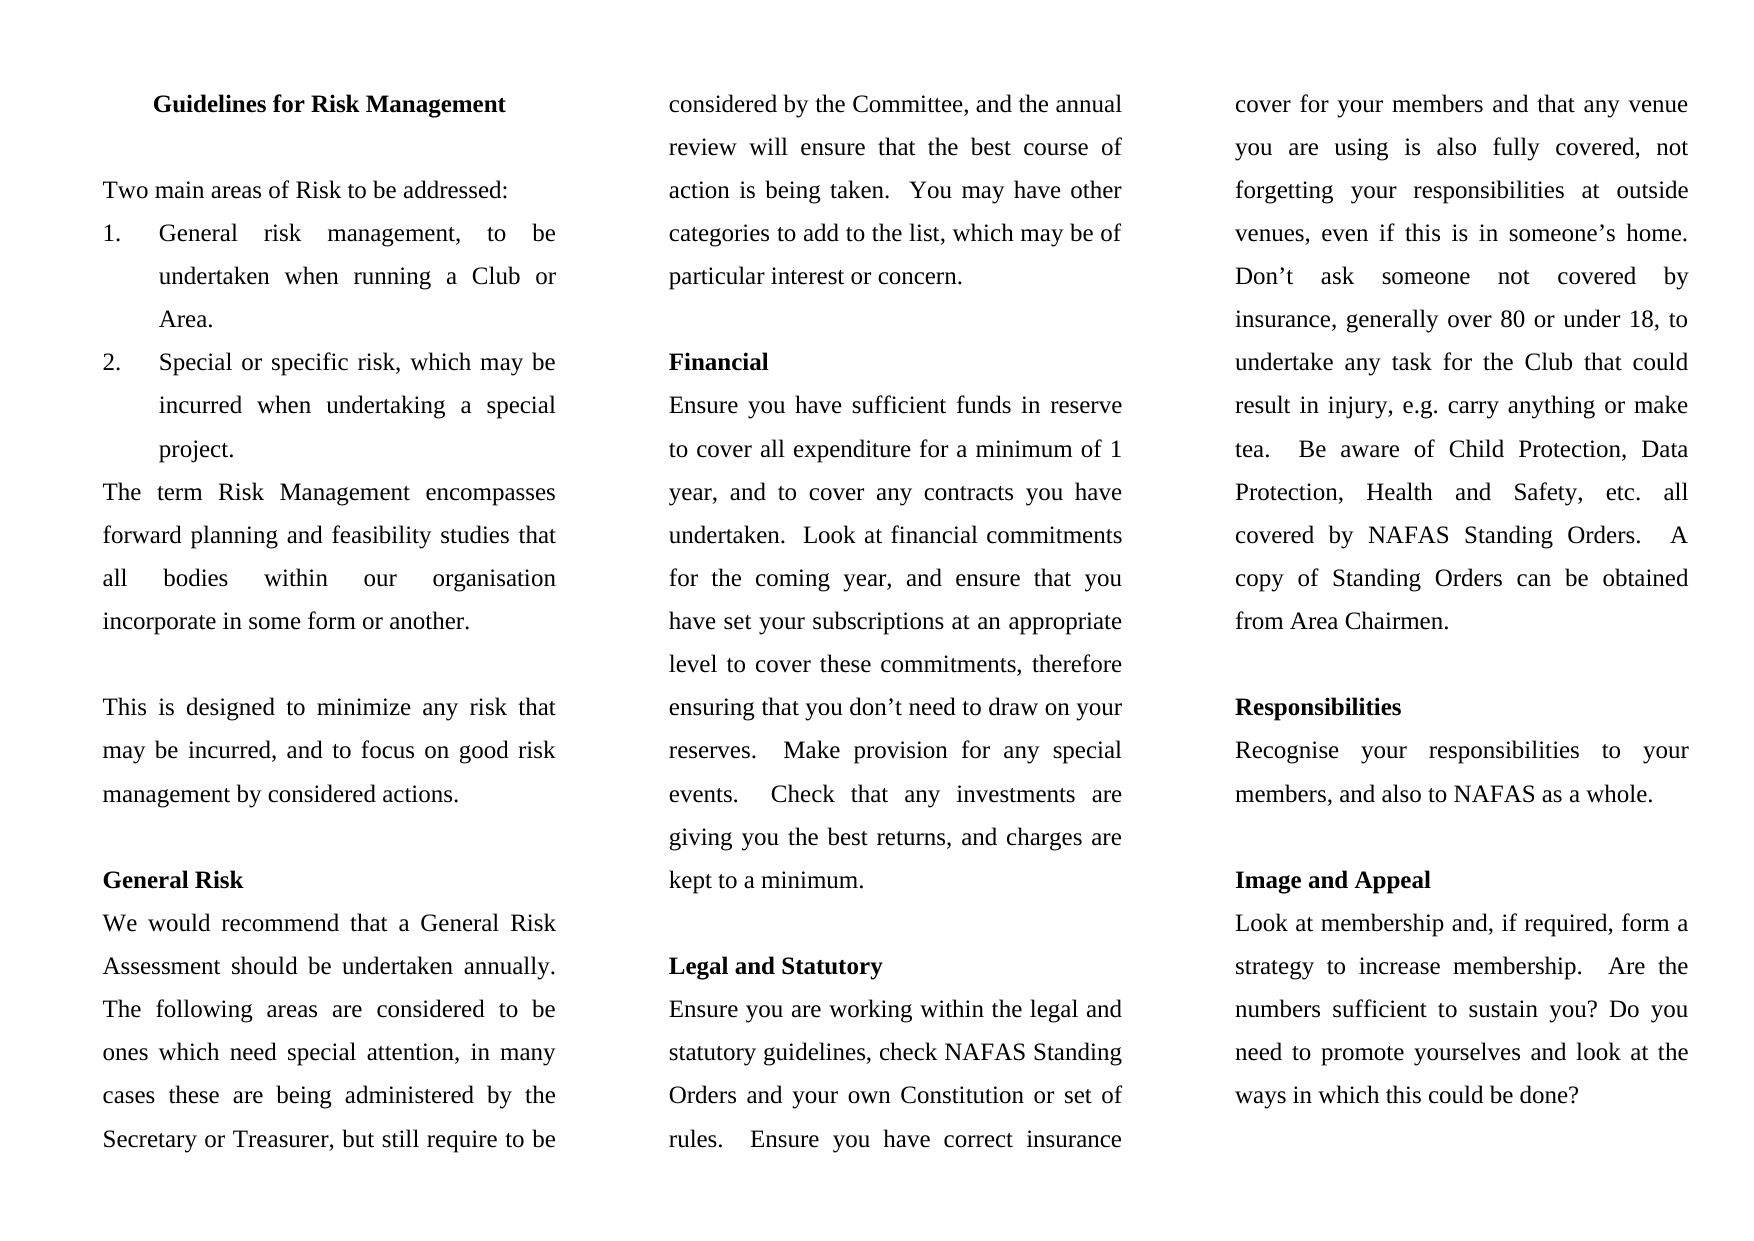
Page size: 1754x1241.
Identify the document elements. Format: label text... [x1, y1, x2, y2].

text Recognise your responsibilities to your members, and also to NAFAS as a whole. [1235, 736, 1689, 807]
text Legal and Statutory [669, 951, 1122, 980]
text General Risk [102, 865, 556, 894]
text We would recommend that a General Risk Assessment should be undertaken annually. The following areas are considered to be ones which need special attention, in many cases these are being administered by the Secretary or Treasurer, but still require to be considered by the Committee, and the annual review will ensure that the best course of action is being taken. You may have other categories to add to the list, which may be of particular interest or concern. [102, 908, 556, 1152]
text The term Risk Management encompasses forward planning and feasibility studies that all bodies within our organisation incorporate in some form or another. [102, 477, 556, 635]
text 2. Special or specific risk, which may be incurred when undertaking a special project. [102, 347, 556, 462]
text We would recommend that a General Risk Assessment should be undertaken annually. The following areas are considered to be ones which need special attention, in many cases these are being administered by the Secretary or Treasurer, but still require to be considered by the Committee, and the annual review will ensure that the best course of action is being taken. You may have other categories to add to the list, which may be of particular interest or concern. [669, 89, 1122, 290]
text Ensure you have sufficient funds in reserve to cover all expenditure for a minimum of 1 year, and to cover any contracts you have undertaken. Look at financial commitments for the coming year, and ensure that you have set your subscriptions at an appropriate level to cover these commitments, therefore ensuring that you don’t need to draw on your reserves. Make provision for any special events. Check that any investments are giving you the best returns, and charges are kept to a minimum. [669, 391, 1122, 894]
subtitle Responsibilities [1235, 692, 1689, 721]
text This is designed to minimize any risk that may be incurred, and to focus on good risk management by considered actions. [102, 692, 556, 807]
subtitle Image and Appeal [1235, 865, 1689, 894]
text Ensure you are working within the legal and statutory guidelines, check NAFAS Standing Orders and your own Constitution or set of rules. Ensure you have correct insurance cover for your members and that any venue you are using is also fully covered, not forgetting your responsibilities at outside venues, even if this is in someone’s home. Don’t ask someone not covered by insurance, generally over 80 or under 18, to undertake any task for the Club that could result in injury, e.g. carry anything or make tea. Be aware of Child Protection, Data Protection, Health and Safety, etc. all covered by NAFAS Standing Orders. A copy of Standing Orders can be obtained from Area Chairmen. [669, 994, 1122, 1152]
text Two main areas of Risk to be addressed: [102, 175, 556, 204]
text Financial [669, 347, 1122, 376]
text Look at membership and, if required, form a strategy to increase membership. Are the numbers sufficient to sustain you? Do you need to promote yourselves and look at the ways in which this could be done? [1235, 908, 1689, 1109]
text Ensure you are working within the legal and statutory guidelines, check NAFAS Standing Orders and your own Constitution or set of rules. Ensure you have correct insurance cover for your members and that any venue you are using is also fully covered, not forgetting your responsibilities at outside venues, even if this is in someone’s home. Don’t ask someone not covered by insurance, generally over 80 or under 18, to undertake any task for the Club that could result in injury, e.g. carry anything or make tea. Be aware of Child Protection, Data Protection, Health and Safety, etc. all covered by NAFAS Standing Orders. A copy of Standing Orders can be obtained from Area Chairmen. [1235, 89, 1689, 635]
text 1. General risk management, to be undertaken when running a Club or Area. [102, 218, 556, 333]
title Guidelines for Risk Management [102, 89, 556, 117]
